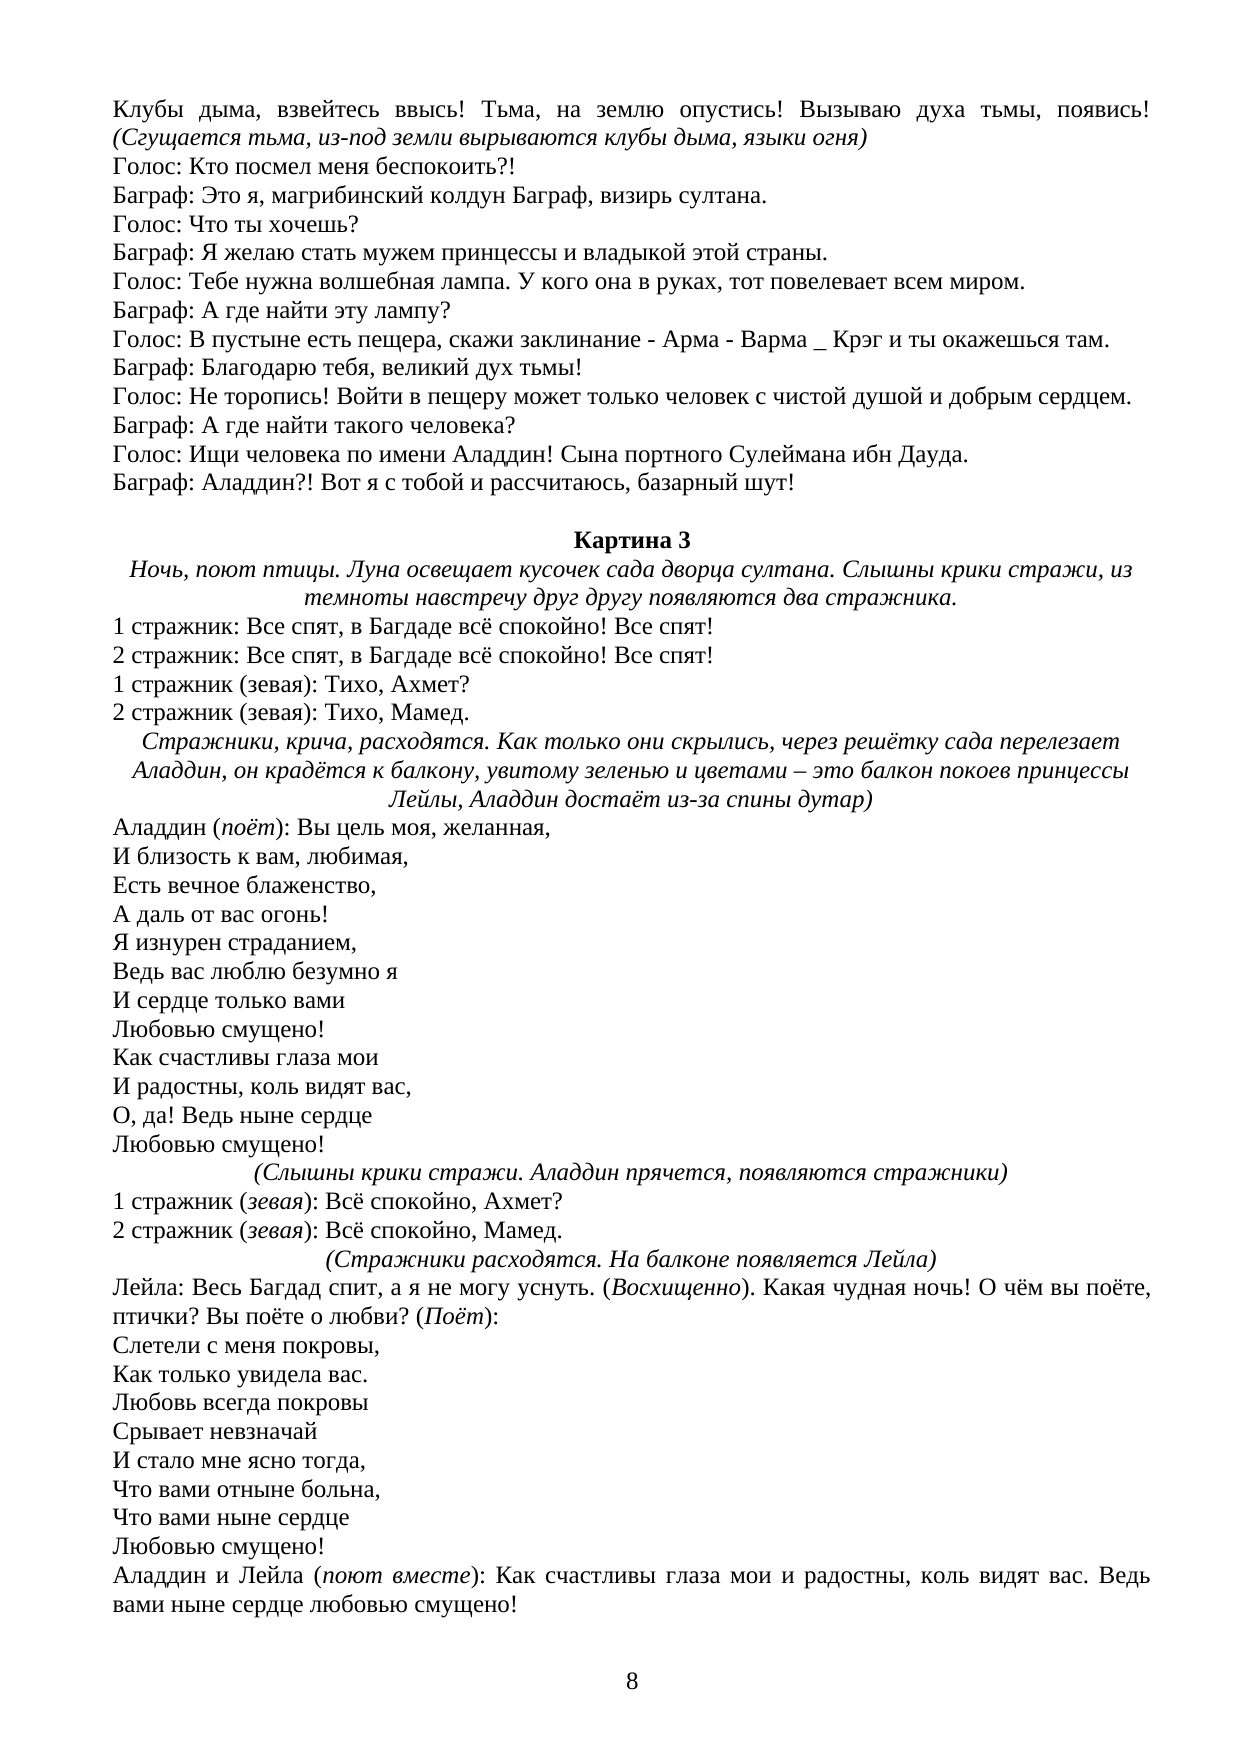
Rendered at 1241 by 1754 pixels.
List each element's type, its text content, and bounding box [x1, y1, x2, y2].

text Как счастливы глаза мои [112, 1042, 1152, 1071]
text Голос: Тебе нужна волшебная лампа. У кого она в руках, тот повелевает всем миром. [112, 266, 1152, 295]
text И сердце только вами [112, 985, 1152, 1014]
text Есть вечное блаженство, [112, 870, 1152, 899]
text Любовью смущено! [112, 1531, 1152, 1560]
text Что вами ныне сердце [112, 1502, 1152, 1531]
text (Слышны крики стражи. Аладдин прячется, появляются стражники) [112, 1157, 1152, 1186]
text И стало мне ясно тогда, [112, 1445, 1152, 1474]
text (Стражники расходятся. На балконе появляется Лейла) [112, 1244, 1152, 1272]
text Ночь, поют птицы. Луна освещает кусочек сада дворца султана. Слышны крики стражи, из темноты навстречу друг другу появляются два стражника. [112, 554, 1152, 611]
text Что вами отныне больна, [112, 1474, 1152, 1502]
text 2 стражник (зевая): Тихо, Мамед. [112, 697, 1152, 726]
text Аладдин и Лейла (поют вместе): Как счастливы глаза мои и радостны, коль видят вас. Ведь вами ныне сердце любовью смущено! [112, 1560, 1152, 1617]
text 1 стражник (зевая): Тихо, Ахмет? [112, 669, 1152, 697]
text Стражники, крича, расходятся. Как только они скрылись, через решётку сада перелезает Аладдин, он крадётся к балкону, увитому зеленью и цветами – это балкон покоев принцессы Лейлы, Аладдин достаёт из-за спины дутар) [112, 726, 1152, 812]
text Любовью смущено! [112, 1129, 1152, 1157]
text Как только увидела вас. [112, 1359, 1152, 1387]
text Голос: Ищи человека по имени Аладдин! Сына портного Сулеймана ибн Дауда. [112, 439, 1152, 467]
text Голос: Кто посмел меня беспокоить?! [112, 151, 1152, 180]
text 1 стражник: Все спят, в Багдаде всё спокойно! Все спят! [112, 611, 1152, 640]
text Голос: Что ты хочешь? [112, 209, 1152, 237]
text Любовь всегда покровы [112, 1387, 1152, 1416]
text И близость к вам, любимая, [112, 841, 1152, 870]
text Голос: В пустыне есть пещера, скажи заклинание - Арма - Варма _ Крэг и ты окажешься там. [112, 324, 1152, 352]
text Картина 3 [112, 525, 1152, 554]
text Лейла: Весь Багдад спит, а я не могу уснуть. (Восхищенно). Какая чудная ночь! О чём вы поёте, птички? Вы поёте о любви? (Поёт): [112, 1272, 1152, 1330]
text Ведь вас люблю безумно я [112, 956, 1152, 985]
text Срывает невзначай [112, 1416, 1152, 1445]
text Аладдин (поёт): Вы цель моя, желанная, [112, 812, 1152, 841]
text Голос: Не торопись! Войти в пещеру может только человек с чистой душой и добрым сердцем. [112, 381, 1152, 410]
text Клубы дыма, взвейтесь ввысь! Тьма, на землю опустись! Вызываю духа тьмы, появись! (Сгущается тьма, из-под земли вырываются клубы дыма, языки огня) [112, 94, 1152, 151]
text Я изнурен страданием, [112, 927, 1152, 956]
text Баграф: Благодарю тебя, великий дух тьмы! [112, 352, 1152, 381]
text Баграф: А где найти такого человека? [112, 410, 1152, 439]
text Баграф: Я желаю стать мужем принцессы и владыкой этой страны. [112, 237, 1152, 266]
text Баграф: Это я, магрибинский колдун Баграф, визирь султана. [112, 180, 1152, 209]
text Слетели с меня покровы, [112, 1330, 1152, 1359]
text О, да! Ведь ныне сердце [112, 1100, 1152, 1129]
text А даль от вас огонь! [112, 899, 1152, 927]
text 2 стражник (зевая): Всё спокойно, Мамед. [112, 1215, 1152, 1244]
text И радостны, коль видят вас, [112, 1071, 1152, 1100]
text Любовью смущено! [112, 1014, 1152, 1042]
text Баграф: А где найти эту лампу? [112, 295, 1152, 324]
text 1 стражник (зевая): Всё спокойно, Ахмет? [112, 1186, 1152, 1215]
text Баграф: Аладдин?! Вот я с тобой и рассчитаюсь, базарный шут! [112, 467, 1152, 496]
text 2 стражник: Все спят, в Багдаде всё спокойно! Все спят! [112, 640, 1152, 669]
